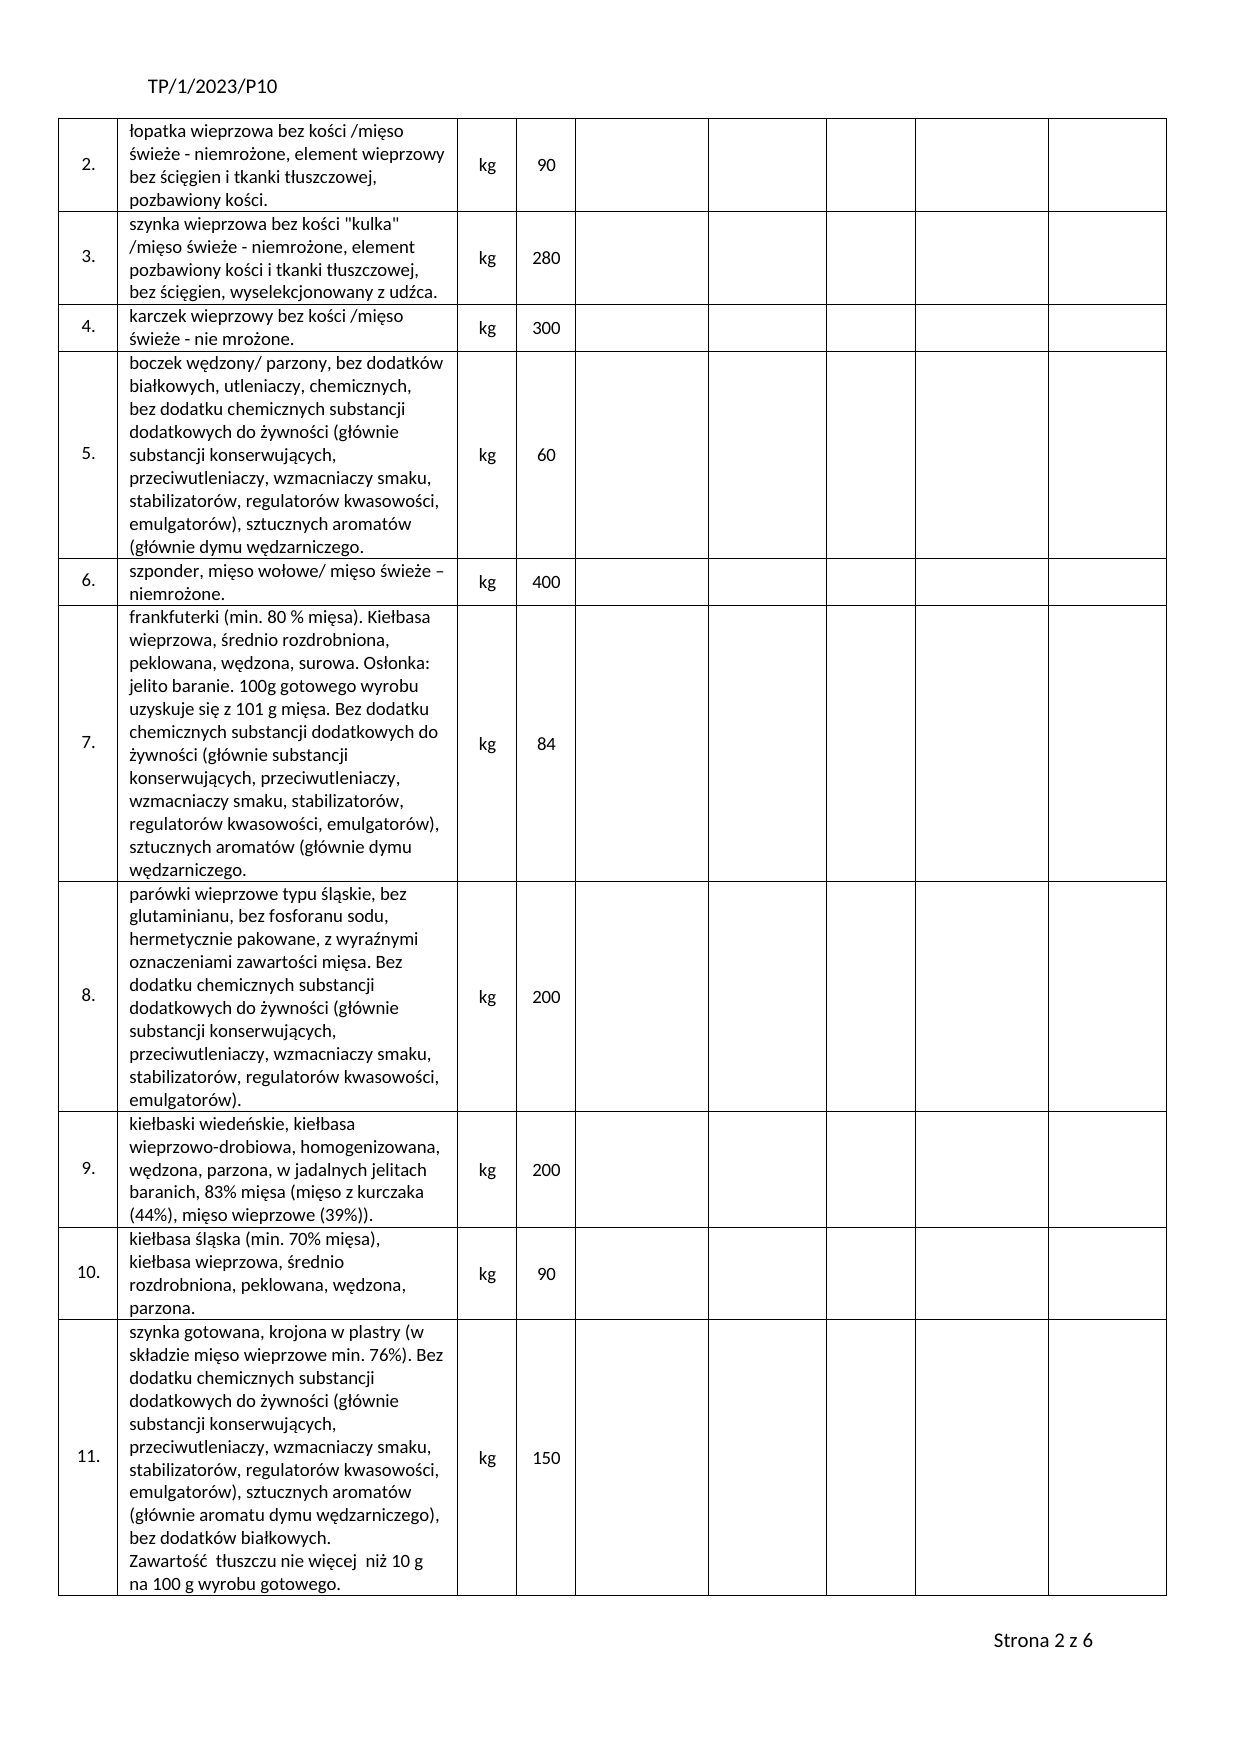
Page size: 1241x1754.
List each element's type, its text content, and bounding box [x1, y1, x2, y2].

table_cell 280 [517, 212, 575, 304]
table_cell [709, 882, 826, 1111]
table_cell kg [458, 1112, 516, 1227]
table_cell [827, 352, 915, 558]
table_cell [916, 119, 1048, 211]
table_cell [1049, 212, 1166, 304]
table_cell [827, 1228, 915, 1319]
table_cell 10. [59, 1228, 117, 1319]
table_cell [827, 882, 915, 1111]
table_cell [916, 559, 1048, 605]
table_cell 150 [517, 1320, 575, 1595]
table_cell [576, 119, 708, 211]
table_cell [827, 559, 915, 605]
table_cell [916, 1112, 1048, 1227]
table_cell [576, 1112, 708, 1227]
table_cell boczek wędzony/ parzony, bez dodatków białkowych, utleniaczy, chemicznych, bez dodatku chemicznych substancji dodatkowych do żywności (głównie substancji konserwujących, przeciwutleniaczy, wzmacniaczy smaku, stabilizatorów, regulatorów kwasowości, emulgatorów), sztucznych aromatów (głównie dymu wędzarniczego. [118, 352, 457, 558]
table_cell [916, 606, 1048, 881]
table_cell [709, 606, 826, 881]
table_cell [576, 305, 708, 351]
table_cell [709, 352, 826, 558]
table_cell 11. [59, 1320, 117, 1595]
table_cell [1049, 606, 1166, 881]
table_cell [916, 305, 1048, 351]
table_cell 3. [59, 212, 117, 304]
table_cell [916, 882, 1048, 1111]
table_cell kiełbasa śląska (min. 70% mięsa), kiełbasa wieprzowa, średnio rozdrobniona, peklowana, wędzona, parzona. [118, 1228, 457, 1319]
table_cell [709, 1320, 826, 1595]
table_cell 6. [59, 559, 117, 605]
table_cell [576, 559, 708, 605]
table_cell 8. [59, 882, 117, 1111]
table_cell [709, 1228, 826, 1319]
table_cell [576, 606, 708, 881]
table_cell kg [458, 352, 516, 558]
table_cell [916, 212, 1048, 304]
table_cell kg [458, 212, 516, 304]
table_cell [1049, 305, 1166, 351]
table_cell kg [458, 1228, 516, 1319]
table_cell kg [458, 606, 516, 881]
table_cell 7. [59, 606, 117, 881]
table_cell 90 [517, 119, 575, 211]
table_cell [576, 1320, 708, 1595]
table_cell 5. [59, 352, 117, 558]
table_cell [916, 1228, 1048, 1319]
table_cell karczek wieprzowy bez kości /mięso świeże - nie mrożone. [118, 305, 457, 351]
table_cell 200 [517, 1112, 575, 1227]
table_cell [1049, 1112, 1166, 1227]
table_cell [576, 352, 708, 558]
table_cell kiełbaski wiedeńskie, kiełbasa wieprzowo-drobiowa, homogenizowana, wędzona, parzona, w jadalnych jelitach baranich, 83% mięsa (mięso z kurczaka (44%), mięso wieprzowe (39%)). [118, 1112, 457, 1227]
table_cell [1049, 119, 1166, 211]
table_cell [827, 212, 915, 304]
table_cell kg [458, 1320, 516, 1595]
table_cell [1049, 1228, 1166, 1319]
table_cell 4. [59, 305, 117, 351]
table_cell 84 [517, 606, 575, 881]
table_cell 60 [517, 352, 575, 558]
table_cell szynka gotowana, krojona w plastry (w składzie mięso wieprzowe min. 76%). Bez dodatku chemicznych substancji dodatkowych do żywności (głównie substancji konserwujących, przeciwutleniaczy, wzmacniaczy smaku, stabilizatorów, regulatorów kwasowości, emulgatorów), sztucznych aromatów (głównie aromatu dymu wędzarniczego), bez dodatków białkowych. Zawartość tłuszczu nie więcej niż 10 g na 100 g wyrobu gotowego. [118, 1320, 457, 1595]
table_cell [1049, 882, 1166, 1111]
table_cell [1049, 559, 1166, 605]
table_cell [709, 559, 826, 605]
table_cell [709, 1112, 826, 1227]
table_cell parówki wieprzowe typu śląskie, bez glutaminianu, bez fosforanu sodu, hermetycznie pakowane, z wyraźnymi oznaczeniami zawartości mięsa. Bez dodatku chemicznych substancji dodatkowych do żywności (głównie substancji konserwujących, przeciwutleniaczy, wzmacniaczy smaku, stabilizatorów, regulatorów kwasowości, emulgatorów). [118, 882, 457, 1111]
table_cell [576, 882, 708, 1111]
table_cell [576, 1228, 708, 1319]
table_cell kg [458, 559, 516, 605]
table_cell [709, 305, 826, 351]
table_cell [916, 1320, 1048, 1595]
table_cell [827, 1320, 915, 1595]
table_cell szponder, mięso wołowe/ mięso świeże – niemrożone. [118, 559, 457, 605]
table_cell szynka wieprzowa bez kości "kulka" /mięso świeże - niemrożone, element pozbawiony kości i tkanki tłuszczowej, bez ścięgien, wyselekcjonowany z udźca. [118, 212, 457, 304]
table_cell [827, 606, 915, 881]
table_cell [576, 212, 708, 304]
table_cell 200 [517, 882, 575, 1111]
table_cell [709, 119, 826, 211]
table_cell [1049, 352, 1166, 558]
table_cell kg [458, 305, 516, 351]
table_cell [827, 305, 915, 351]
table_cell [827, 119, 915, 211]
table_cell [1049, 1320, 1166, 1595]
table_cell kg [458, 882, 516, 1111]
table_cell [709, 212, 826, 304]
table_cell 400 [517, 559, 575, 605]
table_cell 2. [59, 119, 117, 211]
table_cell [916, 352, 1048, 558]
table_cell łopatka wieprzowa bez kości /mięso świeże - niemrożone, element wieprzowy bez ścięgien i tkanki tłuszczowej, pozbawiony kości. [118, 119, 457, 211]
table_cell [827, 1112, 915, 1227]
table_cell 300 [517, 305, 575, 351]
table_cell 9. [59, 1112, 117, 1227]
table_cell 90 [517, 1228, 575, 1319]
table_cell frankfuterki (min. 80 % mięsa). Kiełbasa wieprzowa, średnio rozdrobniona, peklowana, wędzona, surowa. Osłonka: jelito baranie. 100g gotowego wyrobu uzyskuje się z 101 g mięsa. Bez dodatku chemicznych substancji dodatkowych do żywności (głównie substancji konserwujących, przeciwutleniaczy, wzmacniaczy smaku, stabilizatorów, regulatorów kwasowości, emulgatorów), sztucznych aromatów (głównie dymu wędzarniczego. [118, 606, 457, 881]
table_cell kg [458, 119, 516, 211]
